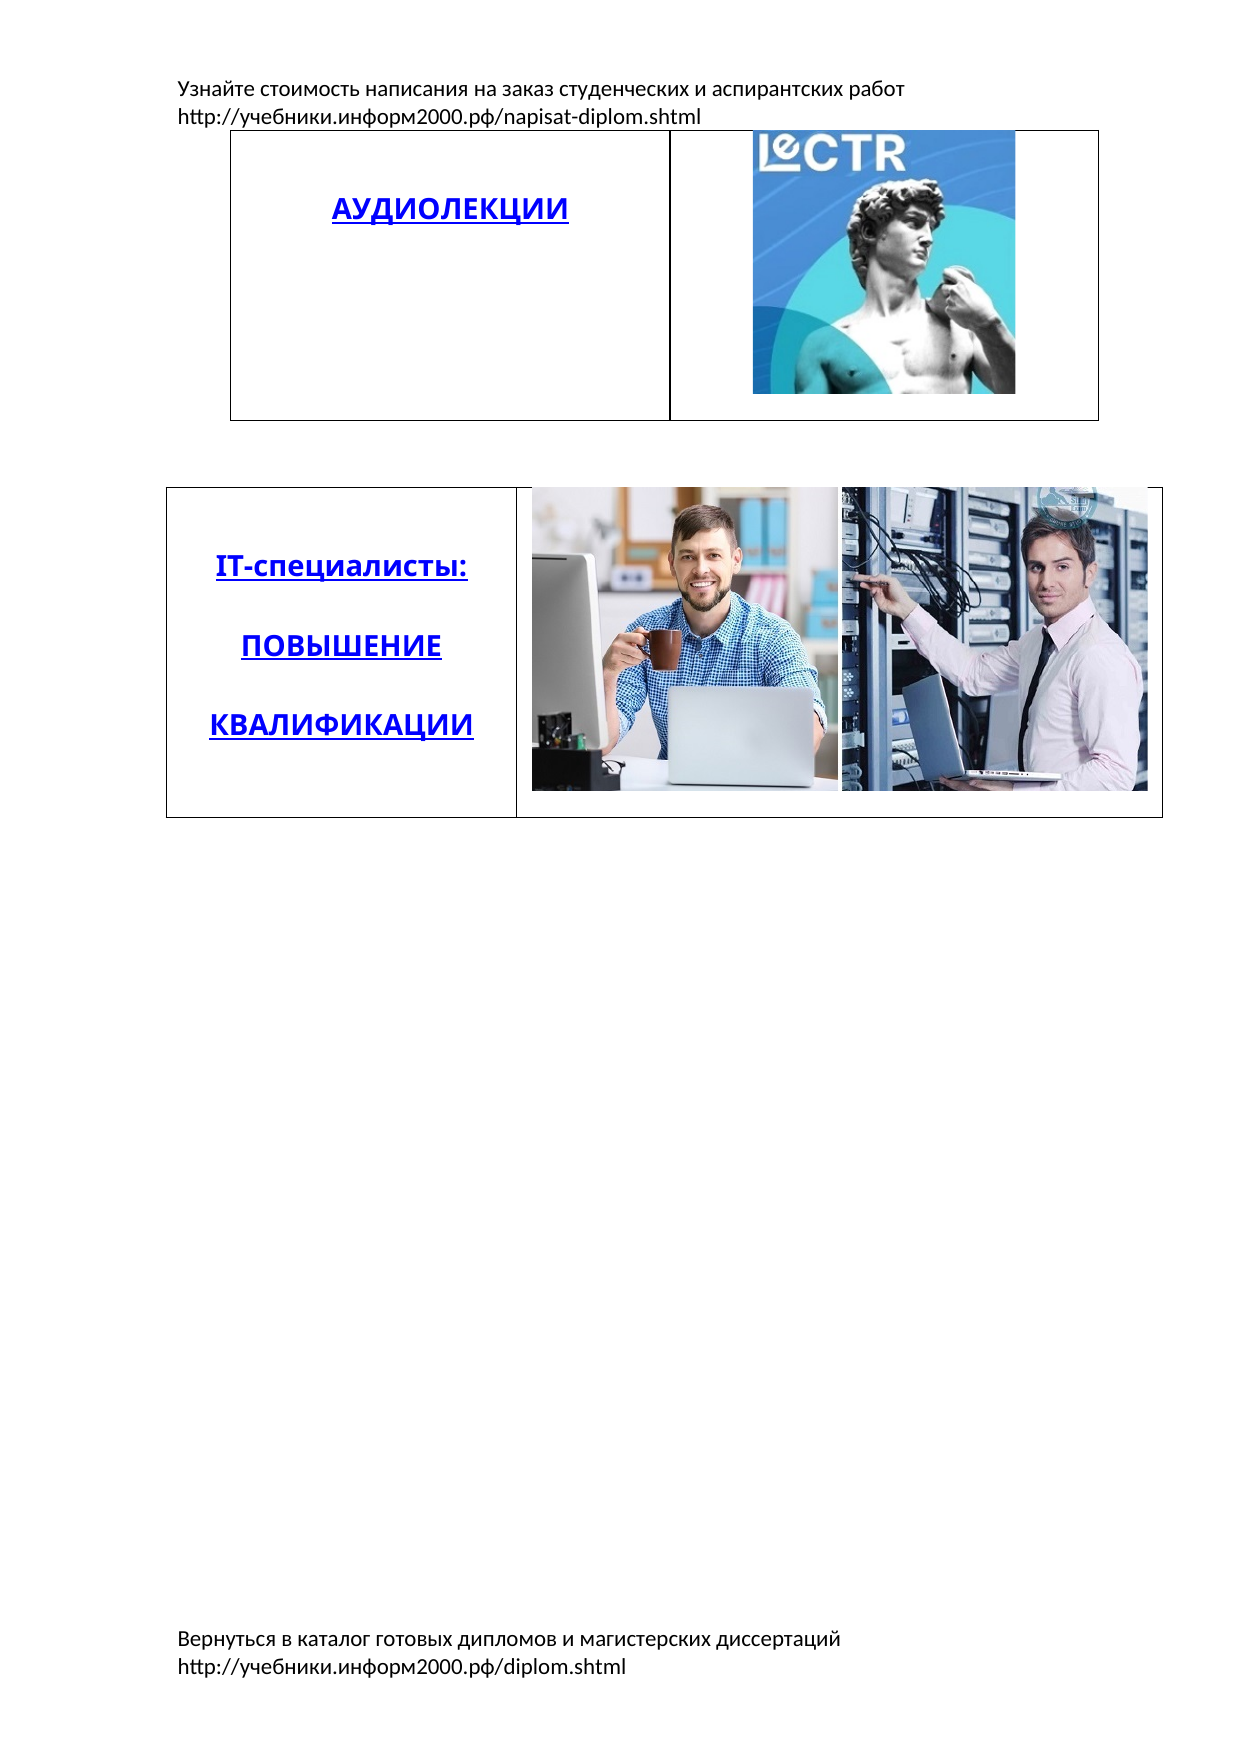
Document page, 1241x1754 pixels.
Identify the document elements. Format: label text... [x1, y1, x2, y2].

picture [532, 487, 1148, 791]
table_header [517, 488, 1162, 817]
table_header IT-специалисты: ПОВЫШЕНИЕ КВАЛИФИКАЦИИ [167, 488, 516, 817]
table_header АУДИОЛЕКЦИИ [231, 131, 669, 419]
picture [752, 130, 1016, 394]
table_header [671, 131, 1098, 419]
